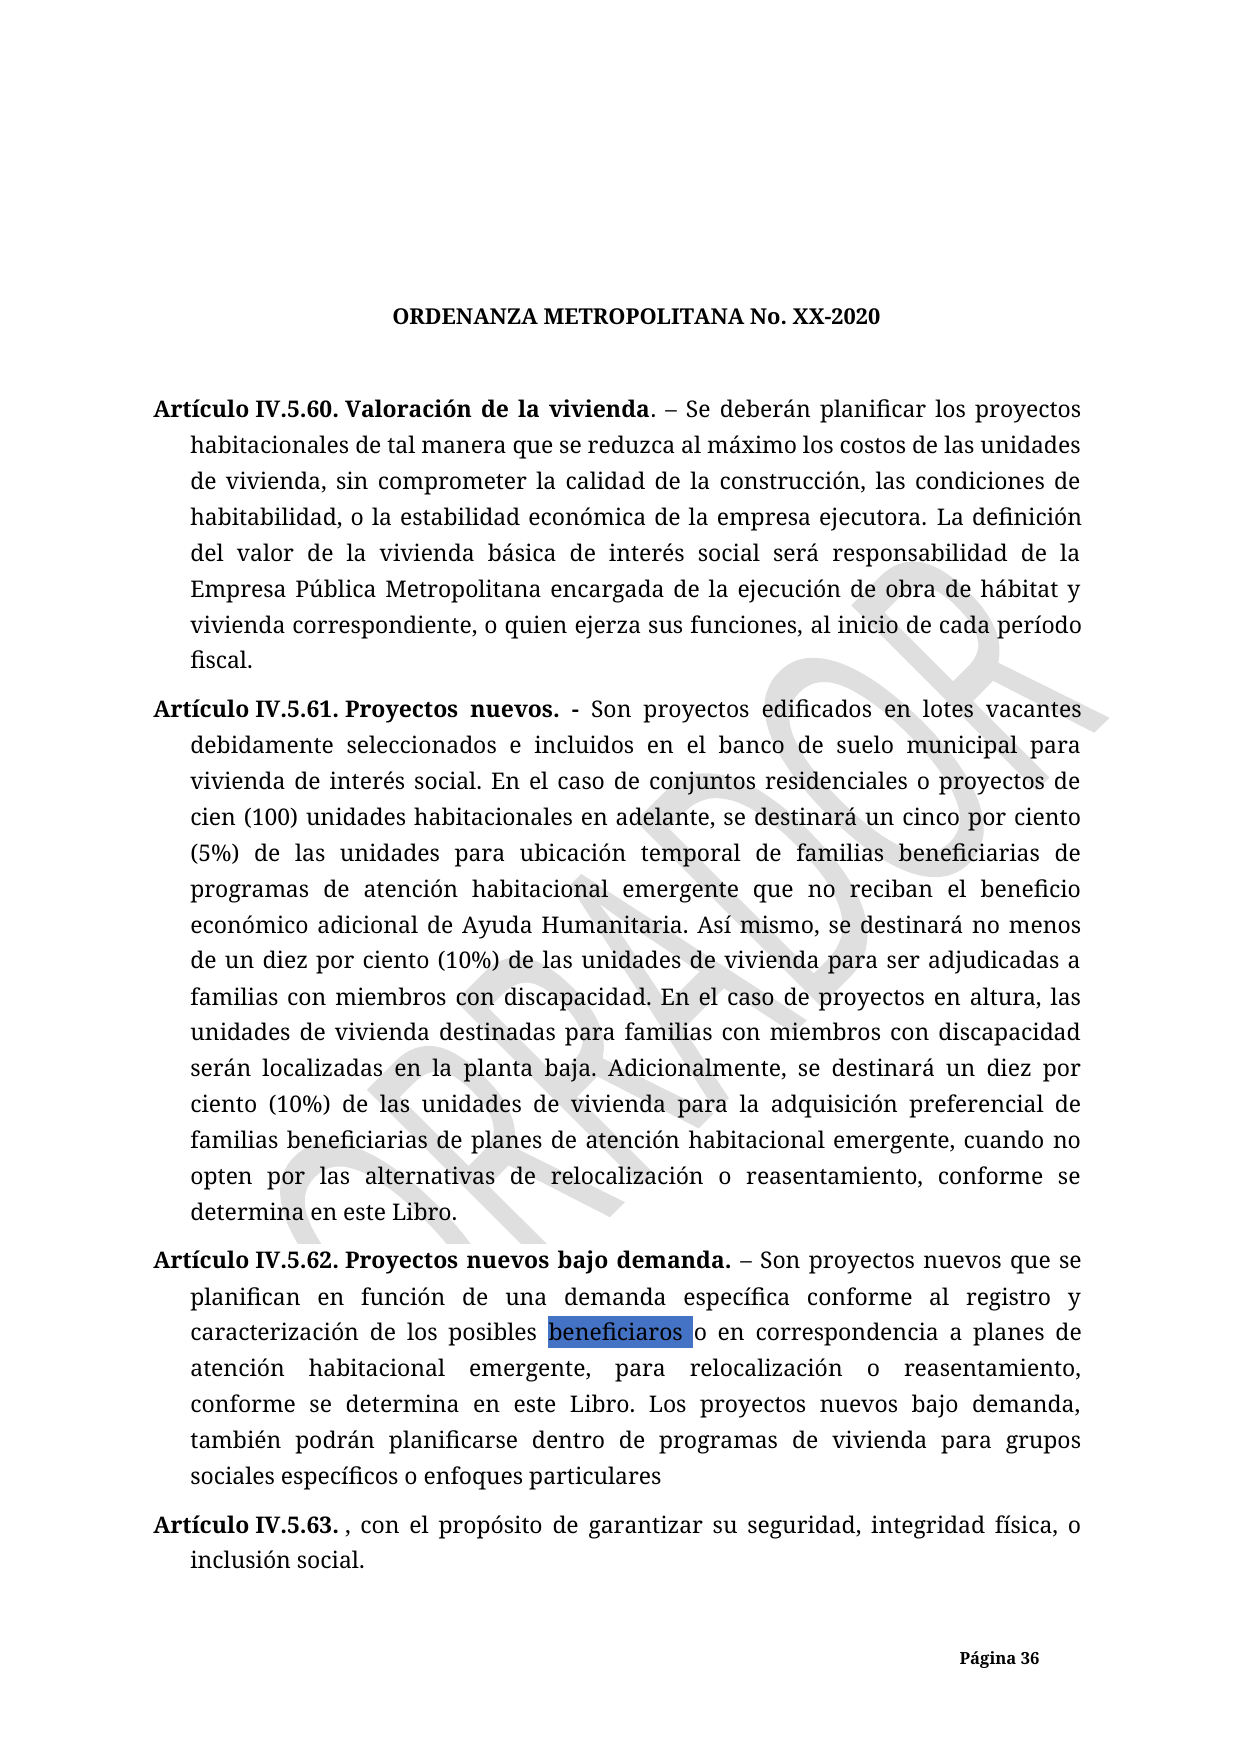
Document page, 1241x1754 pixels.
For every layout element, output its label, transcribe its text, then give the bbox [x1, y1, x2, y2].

subtitle Proyectos nuevos bajo demanda. – Son proyectos nuevos que se planifican en función de una demanda específica conforme al registro y caracterización de los posibles beneficiaros o en correspondencia a planes de atención habitacional emergente, para relocalización o reasentamiento, conforme se determina en este Libro. Los proyectos nuevos bajo demanda, también podrán planificarse dentro de programas de vivienda para grupos sociales específicos o enfoques particulares [153, 1244, 1082, 1491]
subtitle Proyectos nuevos. - Son proyectos edificados en lotes vacantes debidamente seleccionados e incluidos en el banco de suelo municipal para vivienda de interés social. En el caso de conjuntos residenciales o proyectos de cien (100) unidades habitacionales en adelante, se destinará un cinco por ciento (5%) de las unidades para ubicación temporal de familias beneficiarias de programas de atención habitacional emergente que no reciban el beneficio económico adicional de Ayuda Humanitaria. Así mismo, se destinará no menos de un diez por ciento (10%) de las unidades de vivienda para ser adjudicadas a familias con miembros con discapacidad. En el caso de proyectos en altura, las unidades de vivienda destinadas para familias con miembros con discapacidad serán localizadas en la planta baja. Adicionalmente, se destinará un diez por ciento (10%) de las unidades de vivienda para la adquisición preferencial de familias beneficiarias de planes de atención habitacional emergente, cuando no opten por las alternativas de relocalización o reasentamiento, conforme se determina en este Libro. [153, 693, 1082, 1227]
subtitle Valoración de la vivienda. – Se deberán planificar los proyectos habitacionales de tal manera que se reduzca al máximo los costos de las unidades de vivienda, sin comprometer la calidad de la construcción, las condiciones de habitabilidad, o la estabilidad económica de la empresa ejecutora. La definición del valor de la vivienda básica de interés social será responsabilidad de la Empresa Pública Metropolitana encargada de la ejecución de obra de hábitat y vivienda correspondiente, o quien ejerza sus funciones, al inicio de cada período fiscal. [153, 393, 1082, 676]
subtitle , con el propósito de garantizar su seguridad, integridad física, o inclusión social. [153, 1508, 1082, 1576]
